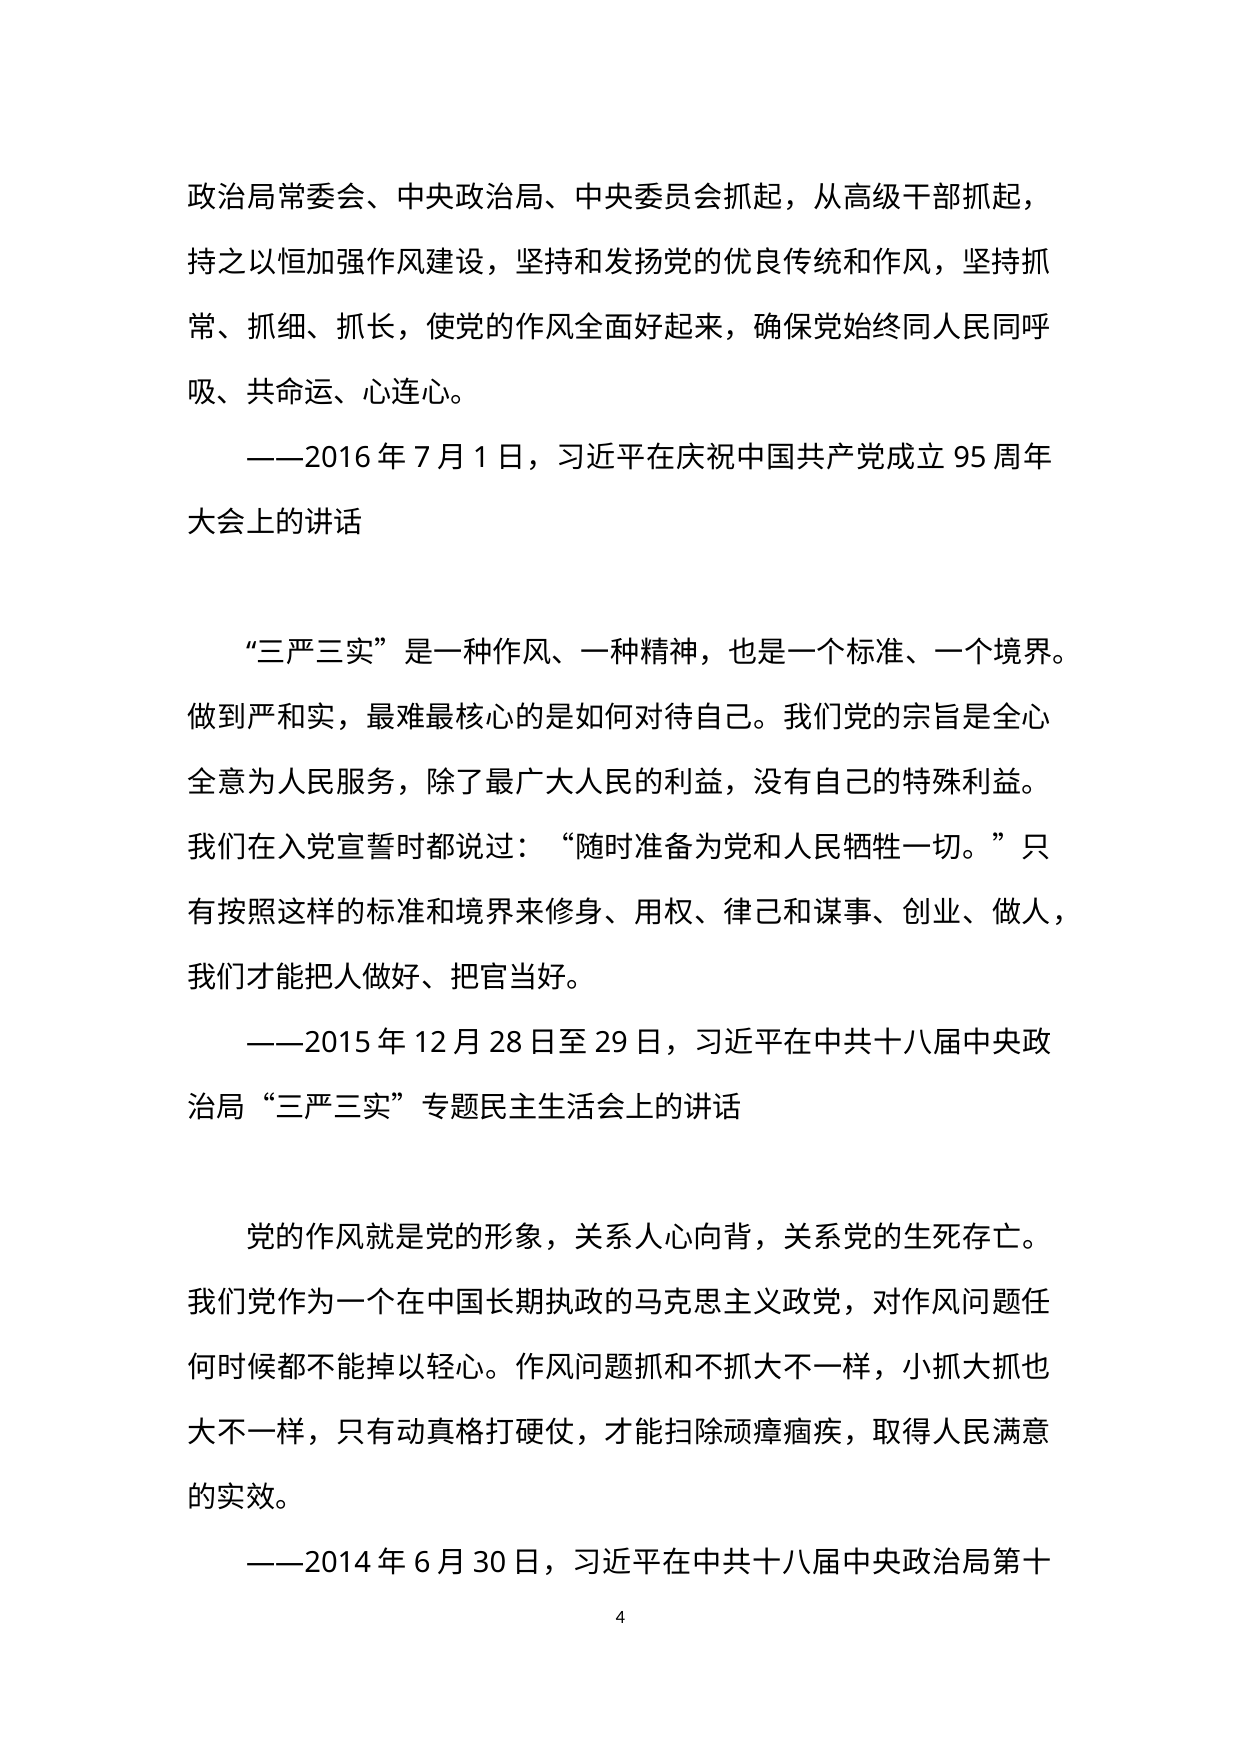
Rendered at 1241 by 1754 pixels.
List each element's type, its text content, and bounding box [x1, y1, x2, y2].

text 党的作风就是党的形象，关系人心向背，关系党的生死存亡。我们党作为一个在中国长期执政的马克思主义政党，对作风问题任何时候都不能掉以轻心。作风问题抓和不抓大不一样，小抓大抓也大不一样，只有动真格打硬仗，才能扫除顽瘴痼疾，取得人民满意的实效。 [187, 1202, 1053, 1527]
text ——2015年12月28日至29日，习近平在中共十八届中央政治局“三严三实”专题民主生活会上的讲话 [187, 1007, 1053, 1137]
text “三严三实”是一种作风、一种精神，也是一个标准、一个境界。做到严和实，最难最核心的是如何对待自己。我们党的宗旨是全心全意为人民服务，除了最广大人民的利益，没有自己的特殊利益。我们在入党宣誓时都说过：“随时准备为党和人民牺牲一切。”只有按照这样的标准和境界来修身、用权、律己和谋事、创业、做人，我们才能把人做好、把官当好。 [187, 617, 1053, 1007]
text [187, 1527, 1053, 1592]
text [187, 162, 1053, 422]
text ——2016年7月1日，习近平在庆祝中国共产党成立95周年大会上的讲话 [187, 422, 1053, 552]
